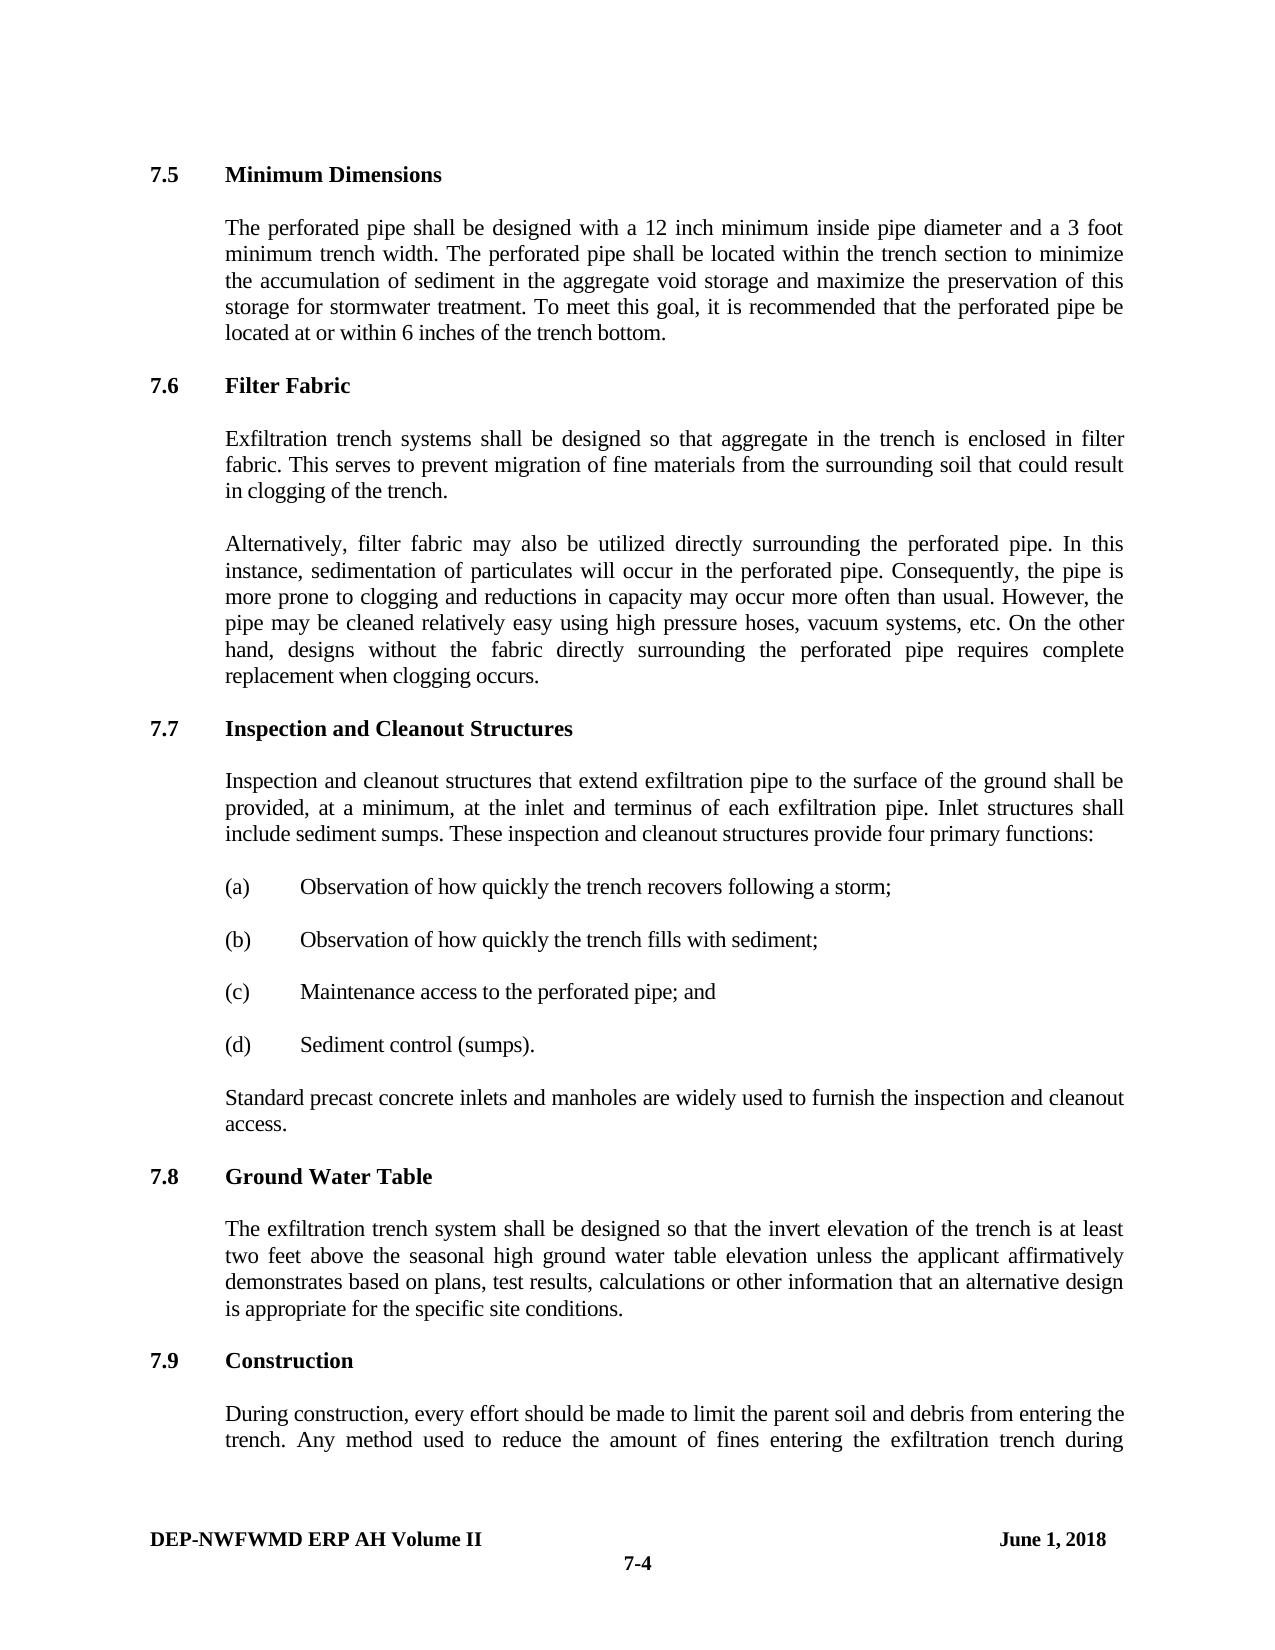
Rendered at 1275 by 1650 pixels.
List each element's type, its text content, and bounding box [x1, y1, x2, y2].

text Exfiltration trench systems shall be designed so that aggregate in the trench is enclosed in filter fabric. This serves to prevent migration of fine materials from the surrounding soil that could result in clogging of the trench. [150, 425, 1125, 504]
text Alternatively, filter fabric may also be utilized directly surrounding the perforated pipe. In this instance, sedimentation of particulates will occur in the perforated pipe. Consequently, the pipe is more prone to clogging and reductions in capacity may occur more often than usual. However, the pipe may be cleaned relatively easy using high pressure hoses, vacuum systems, etc. On the other hand, designs without the fabric directly surrounding the perforated pipe requires complete replacement when clogging occurs. [225, 530, 1125, 688]
subtitle 7.9 Construction [150, 1347, 1125, 1374]
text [225, 1400, 1125, 1453]
text (b) Observation of how quickly the trench fills with sediment; [150, 926, 1125, 952]
subtitle 7.5 Minimum Dimensions [150, 161, 1125, 188]
subtitle 7.8 Ground Water Table [150, 1163, 1125, 1189]
text The exfiltration trench system shall be designed so that the invert elevation of the trench is at least two feet above the seasonal high ground water table elevation unless the applicant affirmatively demonstrates based on plans, test results, calculations or other information that an alternative design is appropriate for the specific site conditions. [150, 1216, 1125, 1321]
text (a) Observation of how quickly the trench recovers following a storm; [150, 873, 1125, 899]
subtitle 7.6 Filter Fabric [150, 372, 1125, 398]
text (c) Maintenance access to the perforated pipe; and [150, 978, 1125, 1005]
text Standard precast concrete inlets and manholes are widely used to furnish the inspection and cleanout access. [150, 1084, 1125, 1136]
subtitle 7.7 Inspection and Cleanout Structures [150, 715, 1125, 741]
text (d) Sediment control (sumps). [150, 1031, 1125, 1057]
text Inspection and cleanout structures that extend exfiltration pipe to the surface of the ground shall be provided, at a minimum, at the inlet and terminus of each exfiltration pipe. Inlet structures shall include sediment sumps. These inspection and cleanout structures provide four primary functions: [150, 767, 1125, 847]
text The perforated pipe shall be designed with a 12 inch minimum inside pipe diameter and a 3 foot minimum trench width. The perforated pipe shall be located within the trench section to minimize the accumulation of sediment in the aggregate void storage and maximize the preservation of this storage for stormwater treatment. To meet this goal, it is recommended that the perforated pipe be located at or within 6 inches of the trench bottom. [150, 214, 1125, 346]
